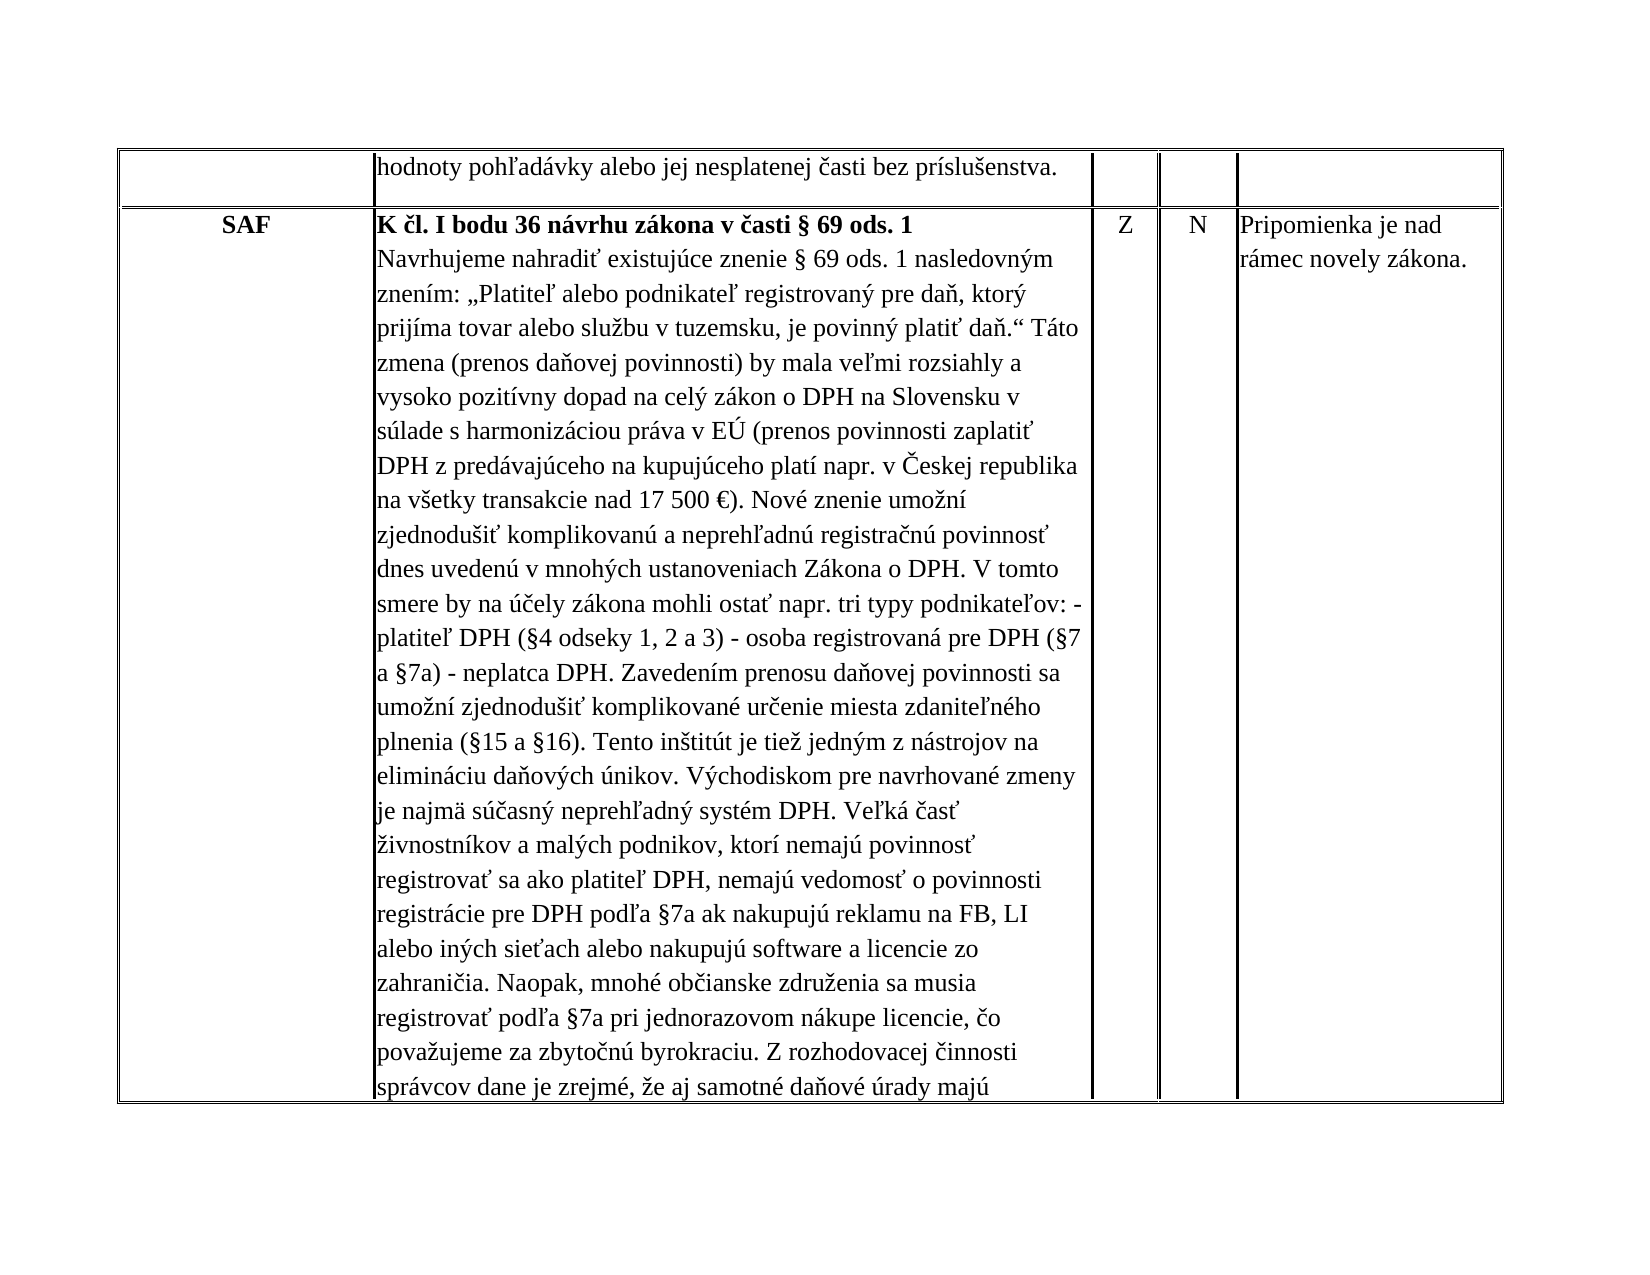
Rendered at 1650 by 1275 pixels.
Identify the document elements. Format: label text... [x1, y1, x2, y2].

table_cell ČA [1159, 151, 1237, 206]
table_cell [1237, 206, 1502, 1101]
table_cell Z [1092, 149, 1159, 206]
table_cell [374, 209, 1092, 1101]
table_cell Z [1092, 206, 1159, 1101]
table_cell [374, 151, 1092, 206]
table_cell SAF [120, 151, 374, 206]
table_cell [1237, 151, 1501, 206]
table_cell SAF [118, 206, 374, 1101]
table_cell N [1159, 209, 1237, 1101]
